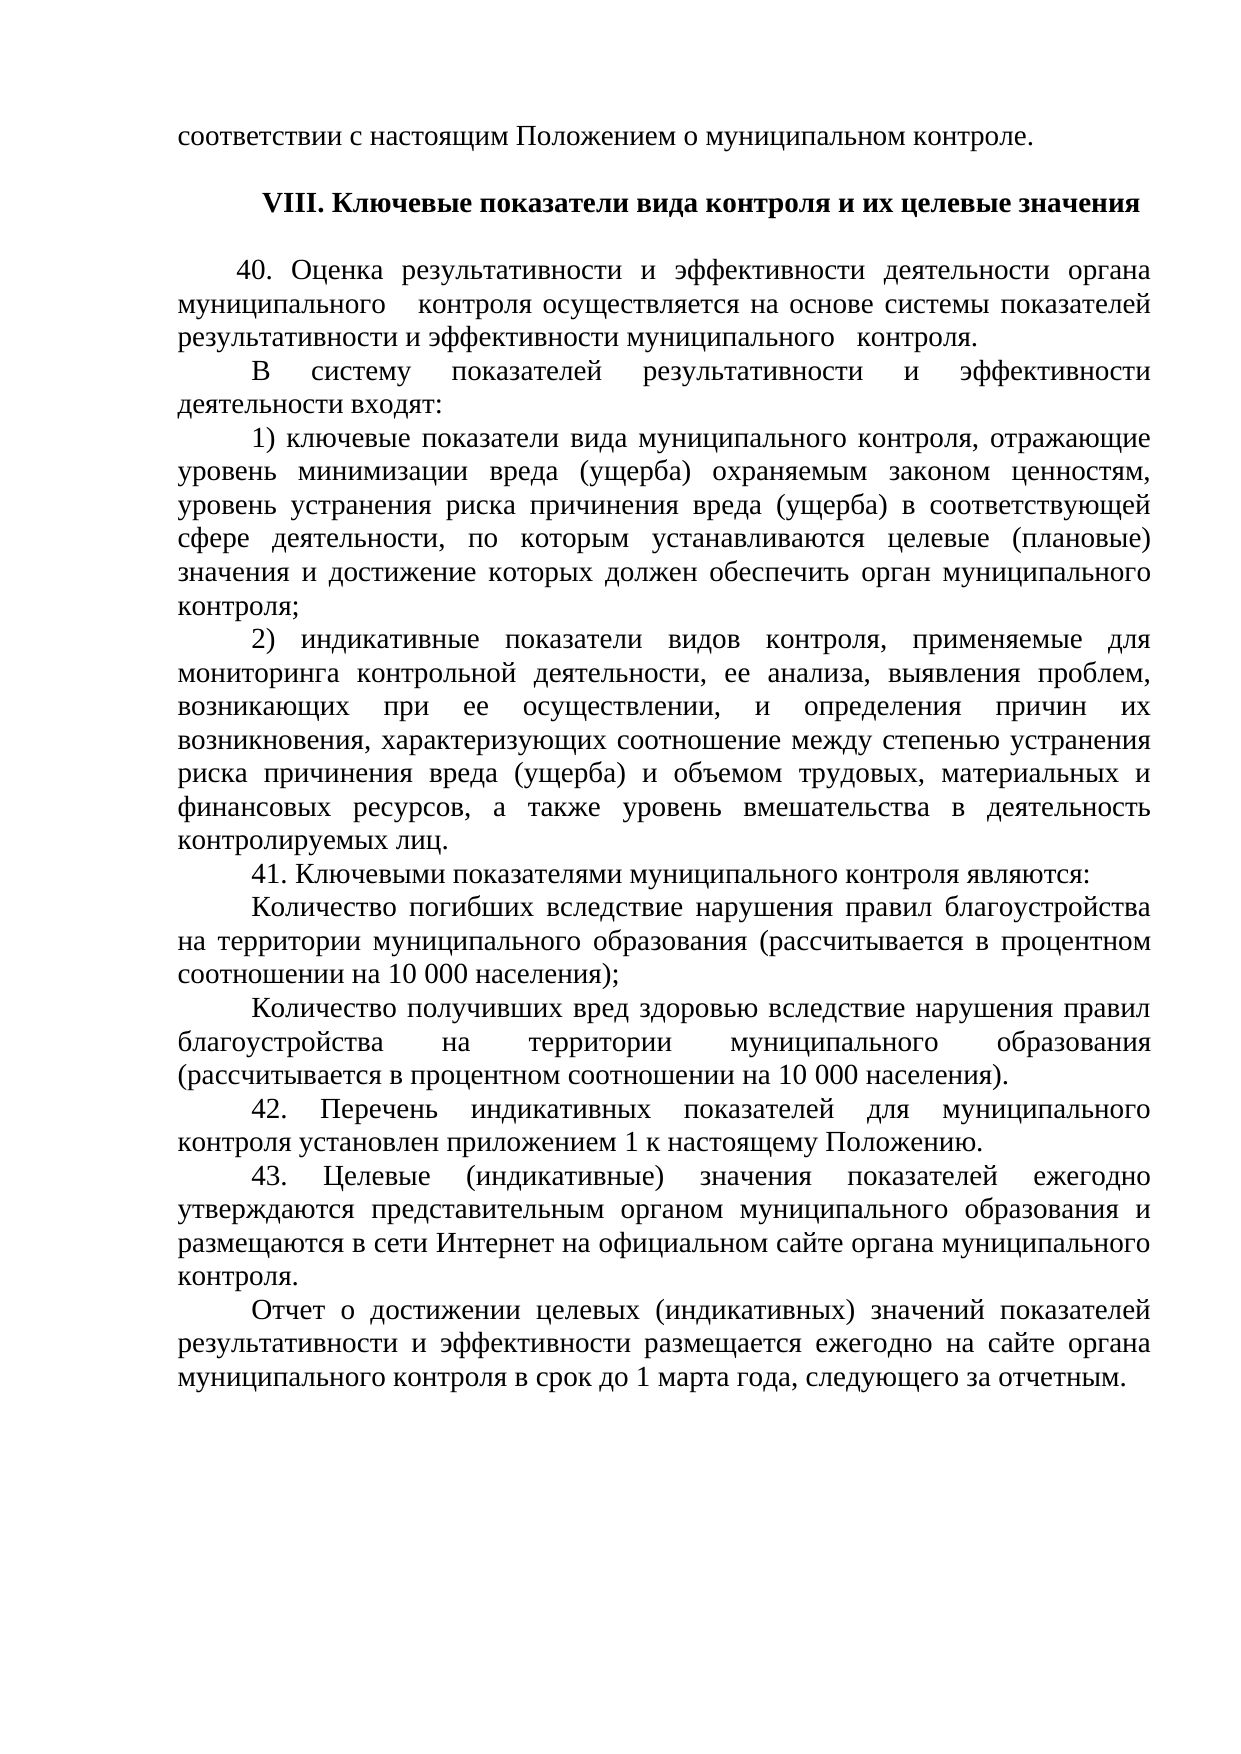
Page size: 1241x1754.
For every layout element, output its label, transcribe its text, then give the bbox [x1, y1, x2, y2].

text 43. Целевые (индикативные) значения показателей ежегодно утверждаются представительным органом муниципального образования и размещаются в сети Интернет на официальном сайте органа муниципального контроля. [177, 1158, 1152, 1292]
text 41. Ключевыми показателями муниципального контроля являются: [177, 856, 1152, 889]
text 40. Оценка результативности и эффективности деятельности органа муниципального контроля осуществляется на основе системы показателей результативности и эффективности муниципального контроля. [177, 252, 1152, 353]
text Количество погибших вследствие нарушения правил благоустройства на территории муниципального образования (рассчитывается в процентном соотношении на 10 000 населения); [177, 889, 1152, 990]
text 1) ключевые показатели вида муниципального контроля, отражающие уровень минимизации вреда (ущерба) охраняемым законом ценностям, уровень устранения риска причинения вреда (ущерба) в соответствующей сфере деятельности, по которым устанавливаются целевые (плановые) значения и достижение которых должен обеспечить орган муниципального контроля; [177, 420, 1152, 621]
text VIII. Ключевые показатели вида контроля и их целевые значения [177, 185, 1152, 219]
text В систему показателей результативности и эффективности деятельности входят: [177, 353, 1152, 420]
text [177, 118, 1152, 152]
text Количество получивших вред здоровью вследствие нарушения правил благоустройства на территории муниципального образования (рассчитывается в процентном соотношении на 10 000 населения). [177, 990, 1152, 1091]
text 2) индикативные показатели видов контроля, применяемые для мониторинга контрольной деятельности, ее анализа, выявления проблем, возникающих при ее осуществлении, и определения причин их возникновения, характеризующих соотношение между степенью устранения риска причинения вреда (ущерба) и объемом трудовых, материальных и финансовых ресурсов, а также уровень вмешательства в деятельность контролируемых лиц. [177, 621, 1152, 856]
text Отчет о достижении целевых (индикативных) значений показателей результативности и эффективности размещается ежегодно на сайте органа муниципального контроля в срок до 1 марта года, следующего за отчетным. [177, 1292, 1152, 1393]
text 42. Перечень индикативных показателей для муниципального контроля установлен приложением 1 к настоящему Положению. [177, 1091, 1152, 1158]
